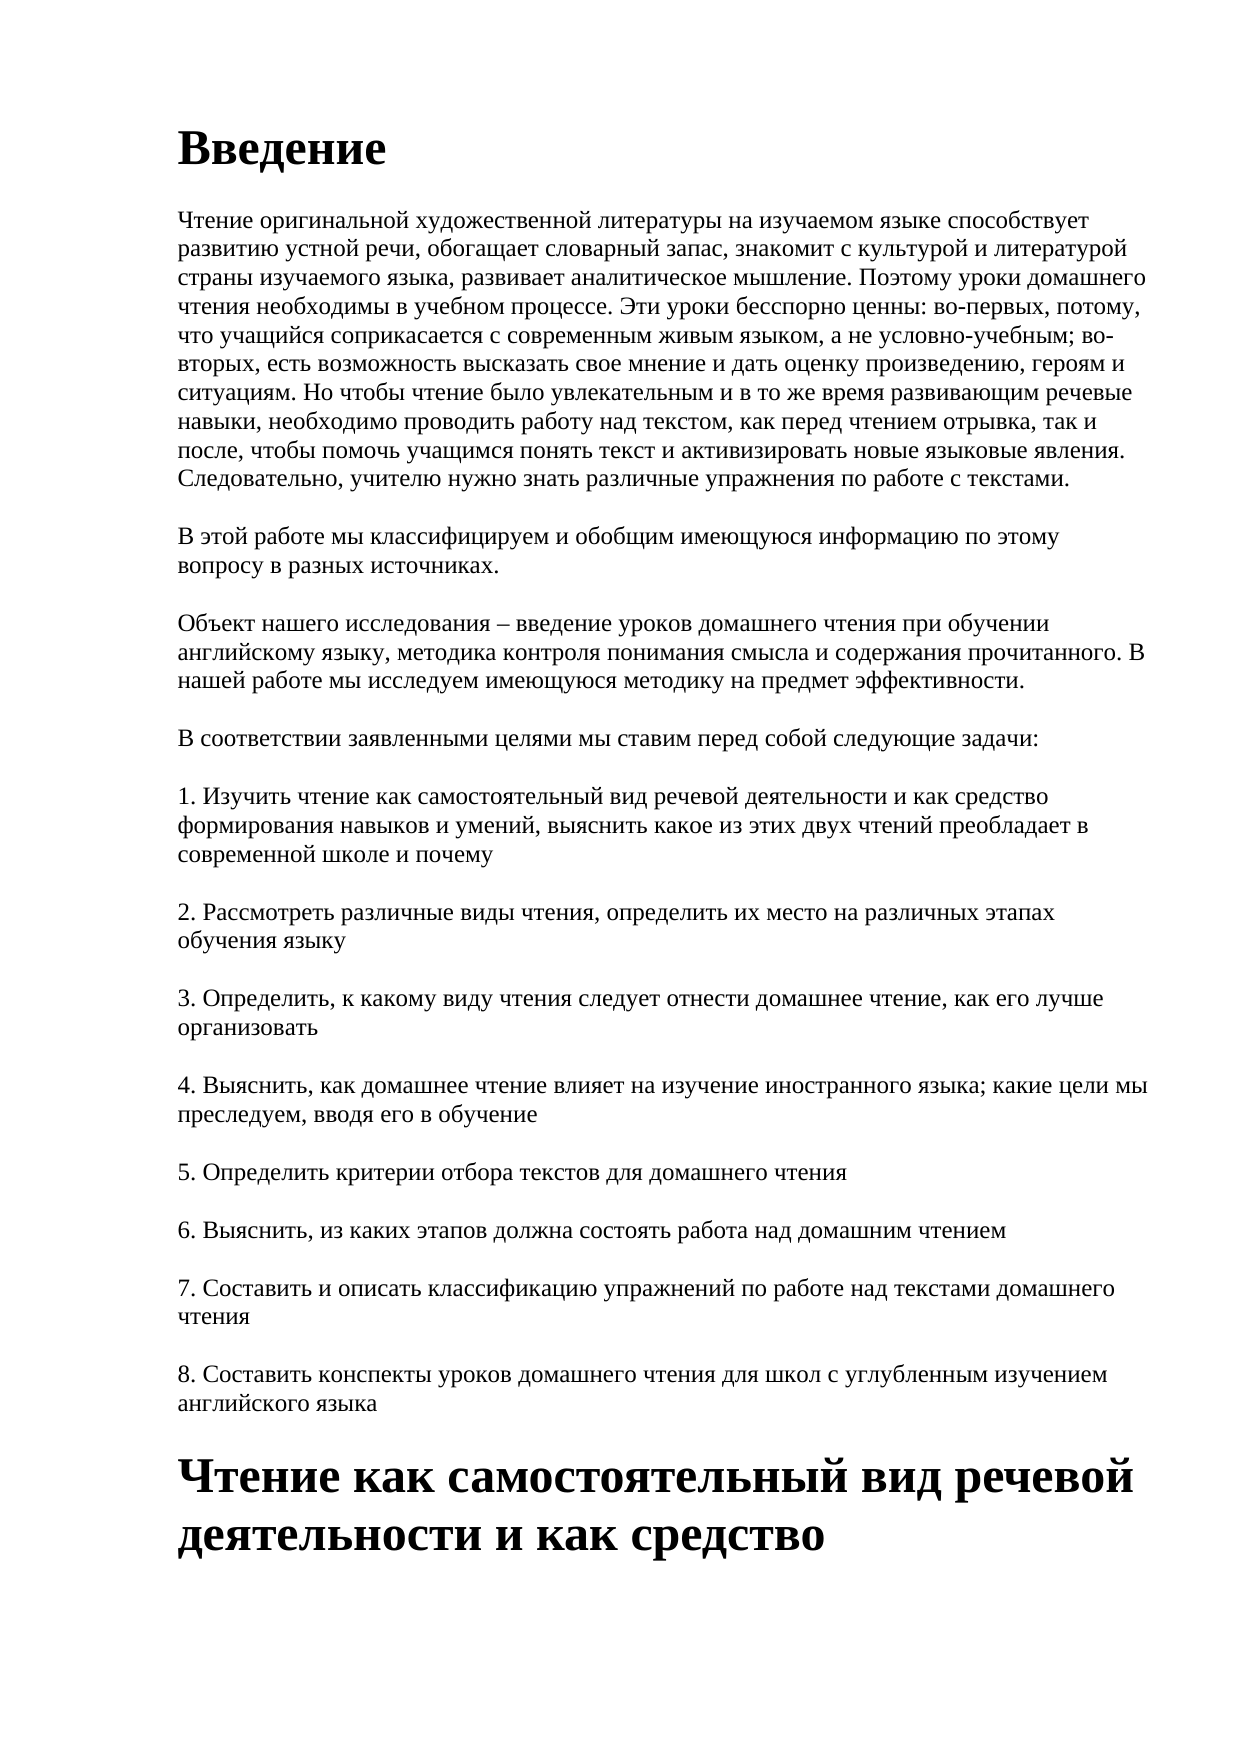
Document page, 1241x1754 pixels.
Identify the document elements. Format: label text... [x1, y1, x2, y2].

text Введение [177, 118, 1152, 176]
text В соответствии заявленными целями мы ставим перед собой следующие задачи: [177, 723, 1152, 752]
text 6. Выяснить, из каких этапов должна состоять работа над домашним чтением [177, 1215, 1152, 1243]
text 2. Рассмотреть различные виды чтения, определить их место на различных этапах обучения языку [177, 897, 1152, 954]
text 1. Изучить чтение как самостоятельный вид речевой деятельности и как средство формирования навыков и умений, выяснить какое из этих двух чтений преобладает в современной школе и почему [177, 781, 1152, 868]
text 8. Составить конспекты уроков домашнего чтения для школ с углубленным изучением английского языка [177, 1359, 1152, 1417]
text 3. Определить, к какому виду чтения следует отнести домашнее чтение, как его лучше организовать [177, 983, 1152, 1041]
text 4. Выяснить, как домашнее чтение влияет на изучение иностранного языка; какие цели мы преследуем, вводя его в обучение [177, 1070, 1152, 1128]
text Объект нашего исследования – введение уроков домашнего чтения при обучении английскому языку, методика контроля понимания смысла и содержания прочитанного. В нашей работе мы исследуем имеющуюся методику на предмет эффективности. [177, 608, 1152, 694]
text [177, 1446, 1152, 1561]
text В этой работе мы классифицируем и обобщим имеющуюся информацию по этому вопросу в разных источниках. [177, 521, 1152, 579]
text Чтение оригинальной художественной литературы на изучаемом языке способствует развитию устной речи, обогащает словарный запас, знакомит с культурой и литературой страны изучаемого языка, развивает аналитическое мышление. Поэтому уроки домашнего чтения необходимы в учебном процессе. Эти уроки бесспорно ценны: во-первых, потому, что учащийся соприкасается с современным живым языком, а не условно-учебным; во-вторых, есть возможность высказать свое мнение и дать оценку произведению, героям и ситуациям. Но чтобы чтение было увлекательным и в то же время развивающим речевые навыки, необходимо проводить работу над текстом, как перед чтением отрывка, так и после, чтобы помочь учащимся понять текст и активизировать новые языковые явления. Следовательно, учителю нужно знать различные упражнения по работе с текстами. [177, 205, 1152, 492]
text 7. Составить и описать классификацию упражнений по работе над текстами домашнего чтения [177, 1273, 1152, 1330]
text 5. Определить критерии отбора текстов для домашнего чтения [177, 1157, 1152, 1186]
